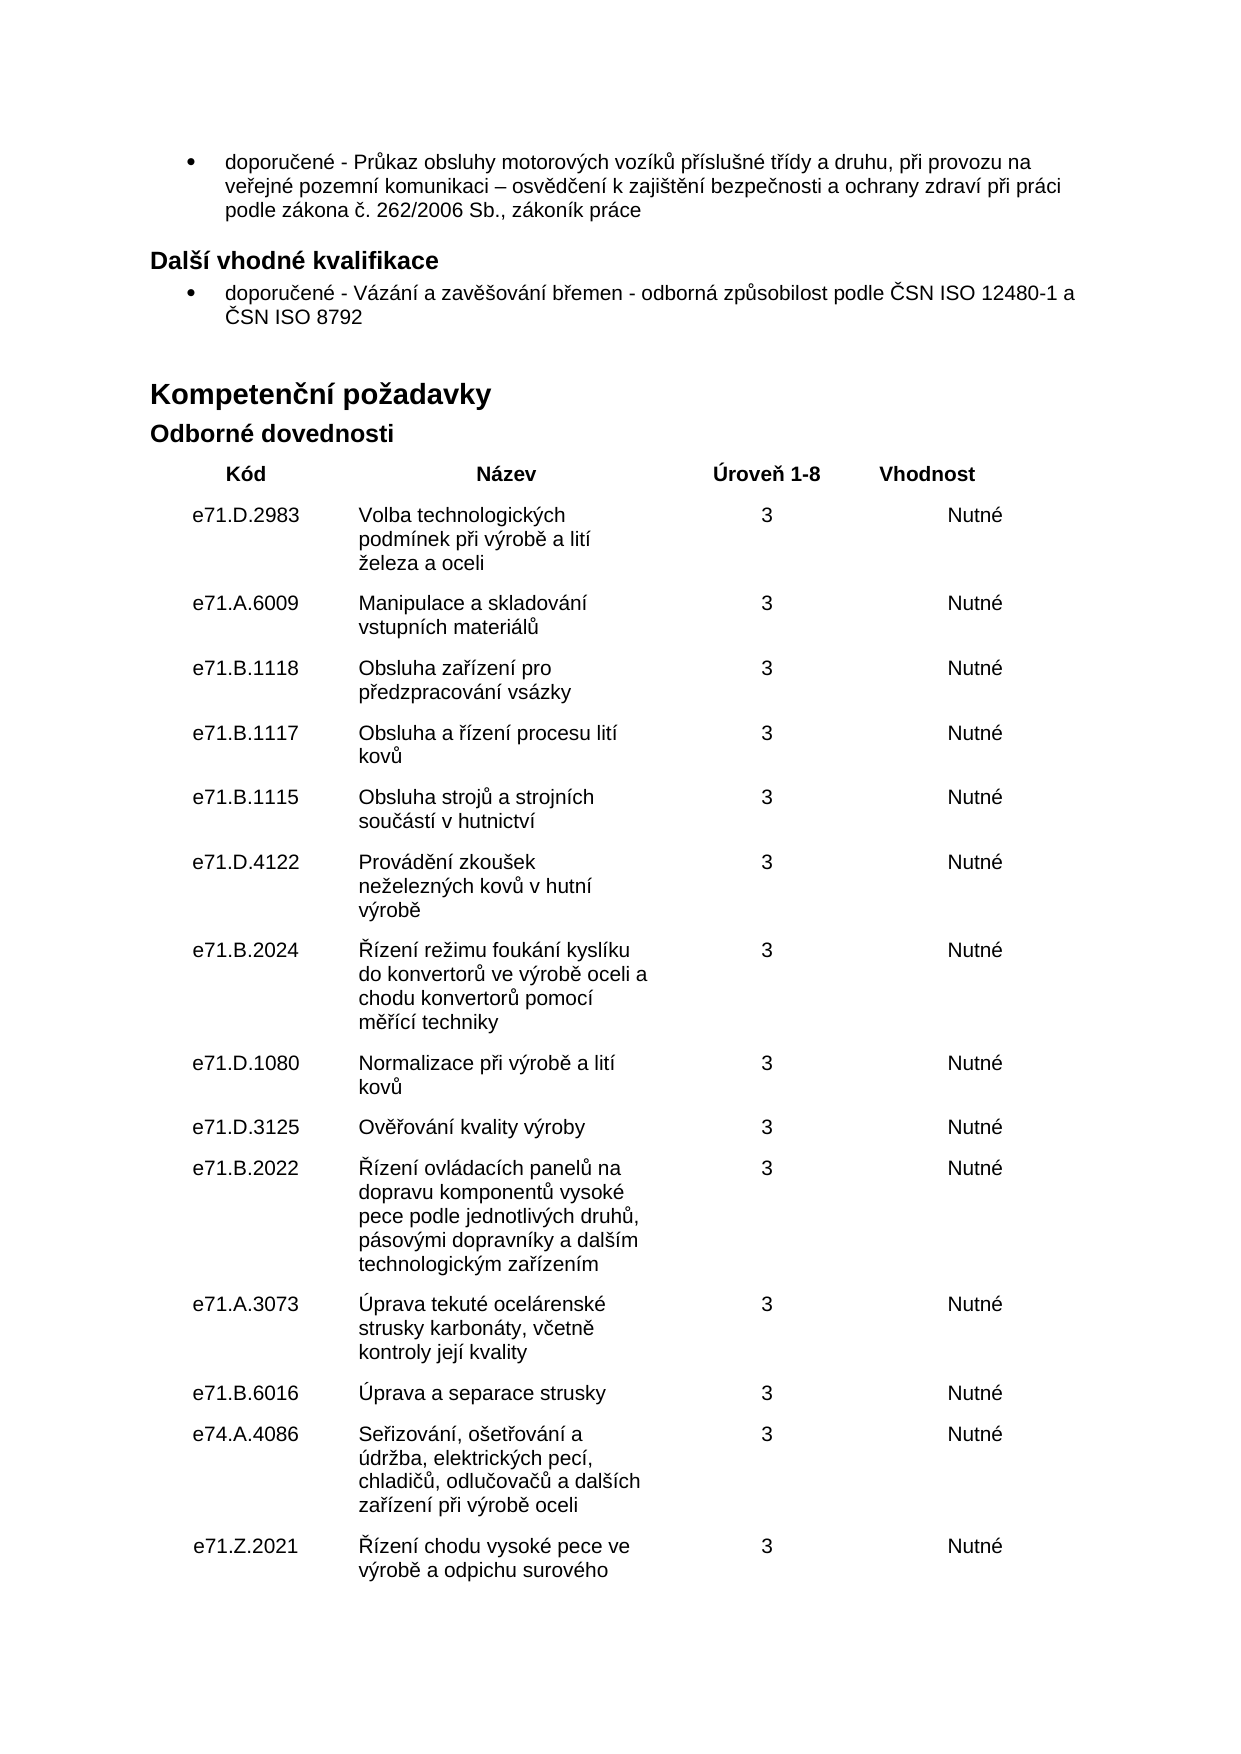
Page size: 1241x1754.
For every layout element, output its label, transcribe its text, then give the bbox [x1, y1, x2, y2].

table_cell 3 [663, 841, 871, 930]
table_header Vhodnost [871, 454, 1079, 494]
table_cell e71.A.3073 [142, 1284, 350, 1372]
list doporučené - Průkaz obsluhy motorových vozíků příslušné třídy a druhu, při provozu na veřejné pozemní komunikaci – osvědčení k zajištění bezpečnosti a ochrany zdraví při práci podle zákona č. 262/2006 Sb., zákoník práce [187, 150, 1090, 222]
table_cell 3 [663, 1373, 871, 1413]
table_cell Obsluha a řízení procesu lití kovů [350, 712, 662, 777]
table_header Úroveň 1-8 [663, 454, 871, 494]
table_cell e71.Z.2021 [142, 1526, 350, 1590]
table_cell e71.A.6009 [142, 583, 350, 647]
table_cell 3 [663, 1107, 871, 1147]
table_cell Nutné [871, 583, 1079, 647]
table_cell Nutné [871, 648, 1079, 712]
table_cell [350, 1526, 662, 1590]
table_cell Obsluha zařízení pro předzpracování vsázky [350, 648, 662, 712]
table_cell 3 [663, 494, 871, 583]
table_cell Seřizování, ošetřování a údržba, elektrických pecí, chladičů, odlučovačů a dalších zařízení při výrobě oceli [350, 1413, 662, 1526]
table_cell Nutné [871, 494, 1079, 583]
subtitle Kompetenční požadavky [150, 377, 1090, 410]
table_cell Řízení režimu foukání kyslíku do konvertorů ve výrobě oceli a chodu konvertorů pomocí měřící techniky [350, 930, 662, 1042]
table_cell Řízení ovládacích panelů na dopravu komponentů vysoké pece podle jednotlivých druhů, pásovými dopravníky a dalším technologickým zařízením [350, 1148, 662, 1284]
table_cell Nutné [871, 1107, 1079, 1147]
table_cell e71.B.6016 [142, 1373, 350, 1413]
table_cell Volba technologických podmínek při výrobě a lití železa a oceli [350, 494, 662, 583]
table_cell e71.D.4122 [142, 841, 350, 930]
table_cell Normalizace při výrobě a lití kovů [350, 1042, 662, 1107]
table_cell Nutné [871, 1413, 1079, 1526]
table_cell 3 [663, 1148, 871, 1284]
table_cell 3 [663, 648, 871, 712]
table_cell e71.D.2983 [142, 494, 350, 583]
table_cell Nutné [871, 930, 1079, 1042]
table_cell 3 [663, 712, 871, 777]
table_cell Manipulace a skladování vstupních materiálů [350, 583, 662, 647]
subtitle Odborné dovednosti [150, 419, 1090, 447]
table_cell 3 [663, 930, 871, 1042]
table_cell Úprava tekuté ocelárenské strusky karbonáty, včetně kontroly její kvality [350, 1284, 662, 1372]
table_cell Nutné [871, 841, 1079, 930]
table_cell Nutné [871, 712, 1079, 777]
table_cell Nutné [871, 1284, 1079, 1372]
subtitle Další vhodné kvalifikace [150, 246, 1090, 275]
table_cell e71.B.1115 [142, 777, 350, 841]
table_cell Nutné [871, 1148, 1079, 1284]
table_header Kód [142, 454, 350, 494]
table_cell e74.A.4086 [142, 1413, 350, 1526]
table_cell Nutné [871, 777, 1079, 841]
table_cell 3 [663, 583, 871, 647]
table_header Název [350, 454, 662, 494]
table_cell e71.B.1118 [142, 648, 350, 712]
list doporučené - Vázání a zavěšování břemen - odborná způsobilost podle ČSN ISO 12480-1 a ČSN ISO 8792 [187, 281, 1090, 329]
table_cell 3 [663, 1284, 871, 1372]
table_cell e71.B.2022 [142, 1148, 350, 1284]
table_cell 3 [663, 1042, 871, 1107]
table_cell 3 [663, 1413, 871, 1526]
table_cell e71.B.1117 [142, 712, 350, 777]
table_cell Ověřování kvality výroby [350, 1107, 662, 1147]
table_cell e71.B.2024 [142, 930, 350, 1042]
table_cell 3 [663, 1526, 871, 1590]
table_cell Nutné [871, 1373, 1079, 1413]
table_cell Nutné [871, 1526, 1079, 1590]
table_cell Obsluha strojů a strojních součástí v hutnictví [350, 777, 662, 841]
table_cell Nutné [871, 1042, 1079, 1107]
table_cell e71.D.1080 [142, 1042, 350, 1107]
table_cell e71.D.3125 [142, 1107, 350, 1147]
table_cell Úprava a separace strusky [350, 1373, 662, 1413]
table_cell 3 [663, 777, 871, 841]
table_cell Provádění zkoušek neželezných kovů v hutní výrobě [350, 841, 662, 930]
